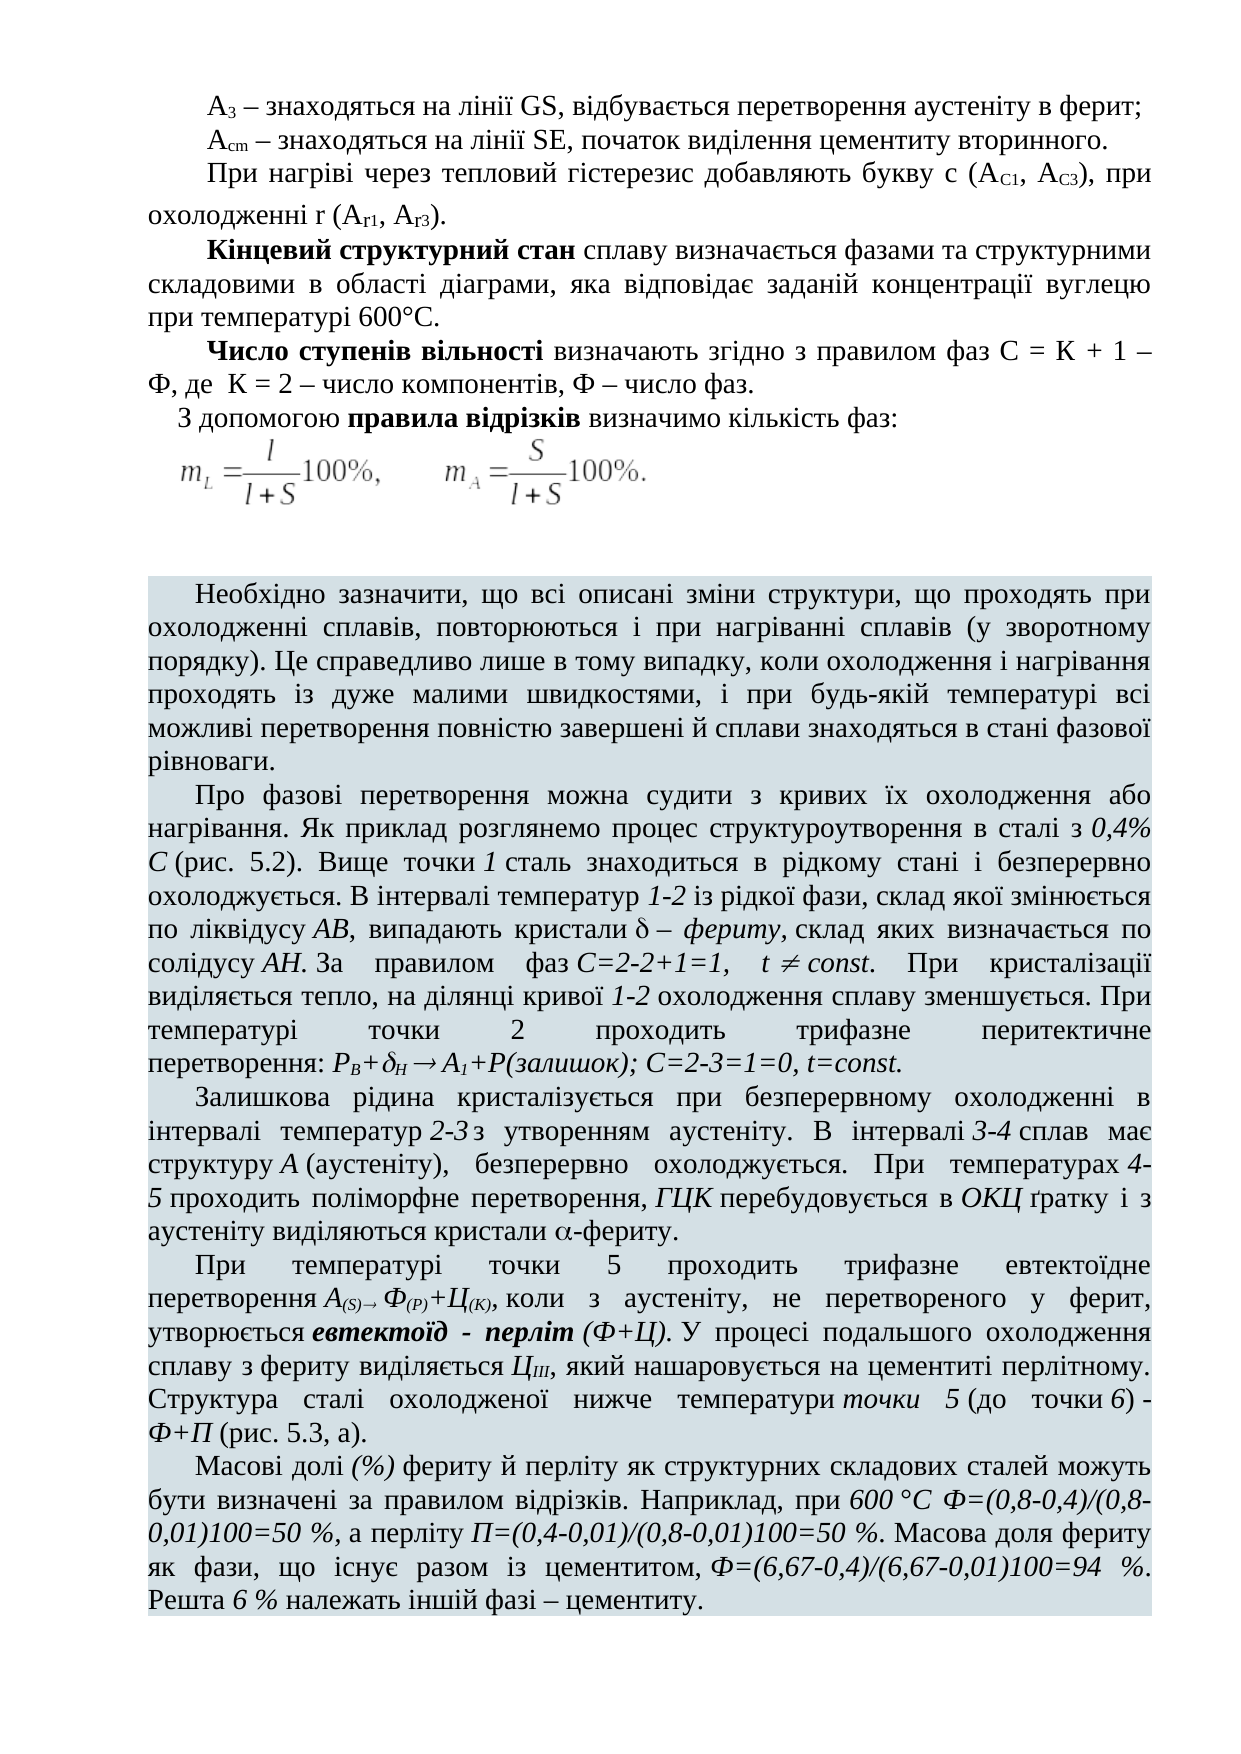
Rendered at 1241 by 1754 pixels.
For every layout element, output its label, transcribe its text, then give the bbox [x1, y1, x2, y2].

subtitle З допомогою правила відрізків визначимо кількість фаз: [148, 400, 1152, 433]
text Масові долі (%) фериту й перліту як структурних складових сталей можуть бути визначені за правилом відрізків. Наприклад, при 600 °С Ф=(0,8-0,4)/(0,8-0,01)100=50 %, а перліту П=(0,4-0,01)/(0,8-0,01)100=50 %. Масова доля фериту як фази, що існує разом із цементитом, Ф=(6,67-0,4)/(6,67-0,01)100=94 %. Решта 6 % належать іншій фазі – цементиту. [148, 1448, 1152, 1616]
text Необхідно зазначити, що всі описані зміни структури, що проходять при охолодженні сплавів, повторюються і при нагріванні сплавів (у зворотному порядку). Це справедливо лише в тому випадку, коли охолодження і нагрівання проходять із дуже малими швидкостями, і при будь-якій температурі всі можливі перетворення повністю завершені й сплави знаходяться в стані фазової рівноваги. [148, 576, 1152, 777]
text Про фазові перетворення можна судити з кривих їх охолодження або нагрівання. Як приклад розглянемо процес структуроутворення в сталі з 0,4% С (рис. 5.2). Вище точки 1 сталь знаходиться в рідкому стані і безперервно охолоджується. В інтервалі температур 1-2 із рідкої фази, склад якої змінюється по ліквідусу АВ, випадають кристали  – фериту, склад яких визначається по солідусу АН. За правилом фаз С=2-2+1=1, t  const. При кристалізації виділяється тепло, на ділянці кривої 1-2 охолодження сплаву зменшується. При температурі точки 2 проходить трифазне перитектичне перетворення: РВ+Н  А1+Р(залишок); С=2-3=1=0, t=const. [148, 777, 1152, 1079]
text Аcm – знаходяться на лінії SE, початок виділення цементиту вторинного. [148, 122, 1152, 156]
text При температурі точки 5 проходить трифазне евтектоїдне перетворення А(S) Ф(Р)+Ц(К), коли з аустеніту, не перетвореного у ферит, утворюється евтектоїд - перліт (Ф+Ц). У процесі подальшого охолодження сплаву з фериту виділяється ЦІІІ, який нашаровується на цементиті перлітному. Структура сталі охолодженої нижче температури точки 5 (до точки 6) - Ф+П (рис. 5.3, а). [148, 1247, 1152, 1448]
text Число ступенів вільності визначають згідно з правилом фаз С = К + 1 – Ф, де К = 2 – число компонентів, Ф – число фаз. [148, 333, 1152, 400]
text А3 – знаходяться на лінії GS, відбувається перетворення аустеніту в ферит; [148, 88, 1152, 122]
text Залишкова рідина кристалізується при безперервному охолодженні в інтервалі температур 2-3 з утворенням аустеніту. В інтервалі 3-4 сплав має структуру А (аустеніту), безперервно охолоджується. При температурах 4-5 проходить поліморфне перетворення, ГЦК перебудовується в ОКЦ ґратку і з аустеніту виділяються кристали -фериту. [148, 1079, 1152, 1247]
text При нагріві через тепловий гістерезис добавляють букву с (АС1, АС3), при охолодженні r (Аr1, Аr3). [148, 156, 1152, 232]
text Кінцевий структурний стан сплаву визначається фазами та структурними складовими в області діаграми, яка відповідає заданій концентрації вуглецю при температурі 600°С. [148, 232, 1152, 333]
